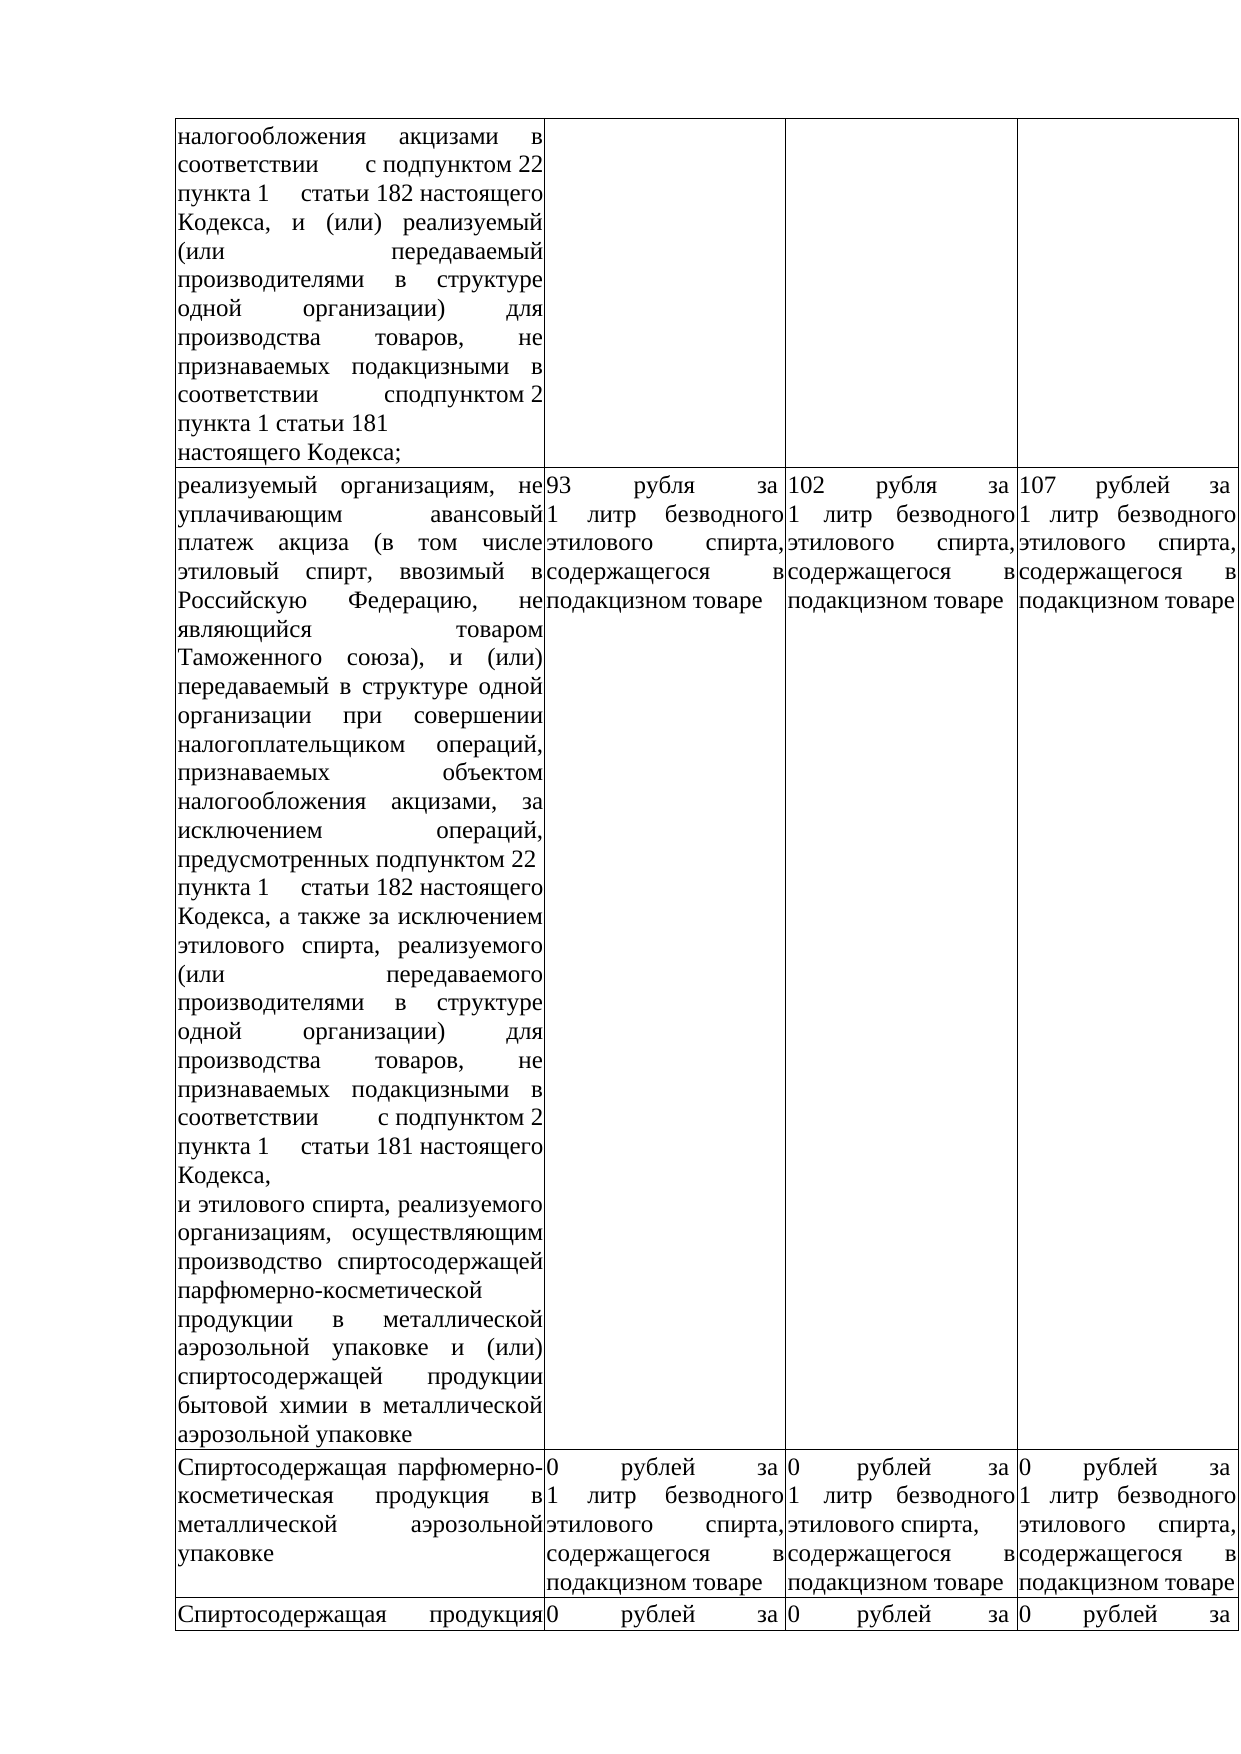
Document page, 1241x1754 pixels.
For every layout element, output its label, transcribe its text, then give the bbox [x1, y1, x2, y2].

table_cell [176, 119, 544, 467]
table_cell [176, 1598, 544, 1630]
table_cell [1018, 119, 1238, 467]
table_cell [786, 119, 1017, 467]
table_cell 0 рублей за 1 литр безводного этилового спирта, содержащегося в подакцизном товаре [1018, 1450, 1238, 1597]
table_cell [1018, 1598, 1238, 1630]
table_cell реализуемый организациям, не уплачивающим авансовый платеж акциза (в том числе этиловый спирт, ввозимый в Российскую Федерацию, не являющийся товаром Таможенного союза), и (или) передаваемый в структуре одной организации при совершении налогоплательщиком операций, признаваемых объектом налогообложения акцизами, за исключением операций, предусмотренных подпунктом 22 пункта 1 статьи 182 настоящего Кодекса, а также за исключением этилового спирта, реализуемого (или передаваемого производителями в структуре одной организации) для производства товаров, не признаваемых подакцизными в соответствии с подпунктом 2 пункта 1 статьи 181 настоящего Кодекса, и этилового спирта, реализуемого организациям, осуществляющим производство спиртосодержащей парфюмерно-косметической продукции в металлической аэрозольной упаковке и (или) спиртосодержащей продукции бытовой химии в металлической аэрозольной упаковке [176, 468, 544, 1449]
table_cell 0 рублей за 1 литр безводного этилового спирта, содержащегося в подакцизном товаре [545, 1450, 785, 1597]
table_cell 102 рубля за 1 литр безводного этилового спирта, содержащегося в подакцизном товаре [786, 468, 1017, 1449]
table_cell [545, 119, 785, 467]
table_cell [786, 1598, 1017, 1630]
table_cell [545, 1598, 785, 1630]
table_cell 0 рублей за 1 литр безводного этилового спирта, содержащегося в подакцизном товаре [786, 1450, 1017, 1597]
table_cell 93 рубля за 1 литр безводного этилового спирта, содержащегося в подакцизном товаре [545, 468, 785, 1449]
table_cell 107 рублей за 1 литр безводного этилового спирта, содержащегося в подакцизном товаре [1018, 468, 1238, 1449]
table_cell Спиртосодержащая парфюмерно-косметическая продукция в металлической аэрозольной упаковке [176, 1450, 544, 1597]
